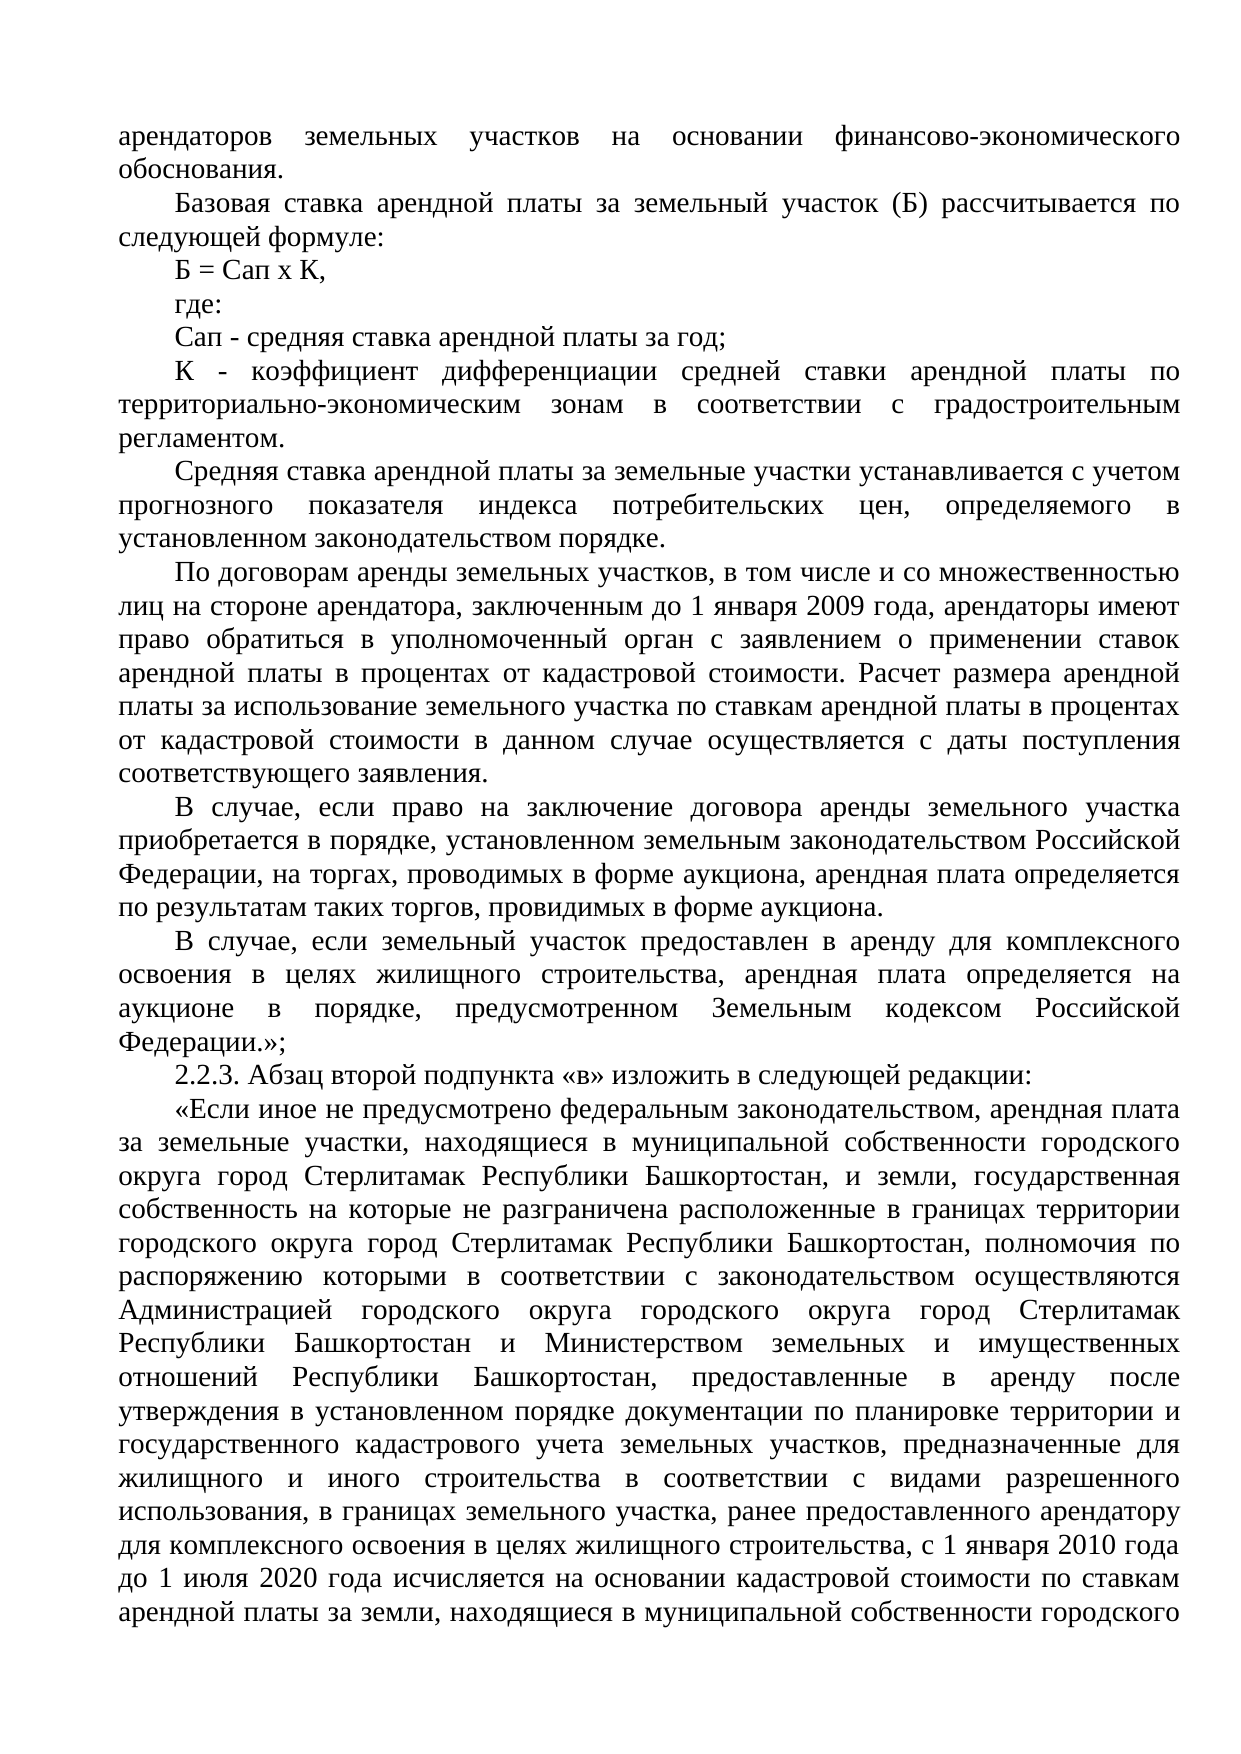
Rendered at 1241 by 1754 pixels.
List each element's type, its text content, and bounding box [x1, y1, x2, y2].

text По договорам аренды земельных участков, в том числе и со множественностью лиц на стороне арендатора, заключенным до 1 января 2009 года, арендаторы имеют право обратиться в уполномоченный орган с заявлением о применении ставок арендной платы в процентах от кадастровой стоимости. Расчет размера арендной платы за использование земельного участка по ставкам арендной платы в процентах от кадастровой стоимости в данном случае осуществляется с даты поступления соответствующего заявления. [118, 554, 1181, 789]
text 2.2.3. Абзац второй подпункта «в» изложить в следующей редакции: [118, 1057, 1181, 1091]
text Б = Сап x К, [118, 252, 1181, 286]
text Сап - средняя ставка арендной платы за год; [118, 319, 1181, 353]
text Средняя ставка арендной платы за земельные участки устанавливается с учетом прогнозного показателя индекса потребительских цен, определяемого в установленном законодательством порядке. [118, 453, 1181, 554]
text где: [118, 286, 1181, 319]
text К - коэффициент дифференциации средней ставки арендной платы по территориально-экономическим зонам в соответствии с градостроительным регламентом. [118, 353, 1181, 453]
text В случае, если земельный участок предоставлен в аренду для комплексного освоения в целях жилищного строительства, арендная плата определяется на аукционе в порядке, предусмотренном Земельным кодексом Российской Федерации.»; [118, 923, 1181, 1057]
text В случае, если право на заключение договора аренды земельного участка приобретается в порядке, установленном земельным законодательством Российской Федерации, на торгах, проводимых в форме аукциона, арендная плата определяется по результатам таких торгов, провидимых в форме аукциона. [118, 789, 1181, 923]
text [118, 118, 1181, 185]
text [118, 1091, 1181, 1627]
text Базовая ставка арендной платы за земельный участок (Б) рассчитывается по следующей формуле: [118, 185, 1181, 252]
